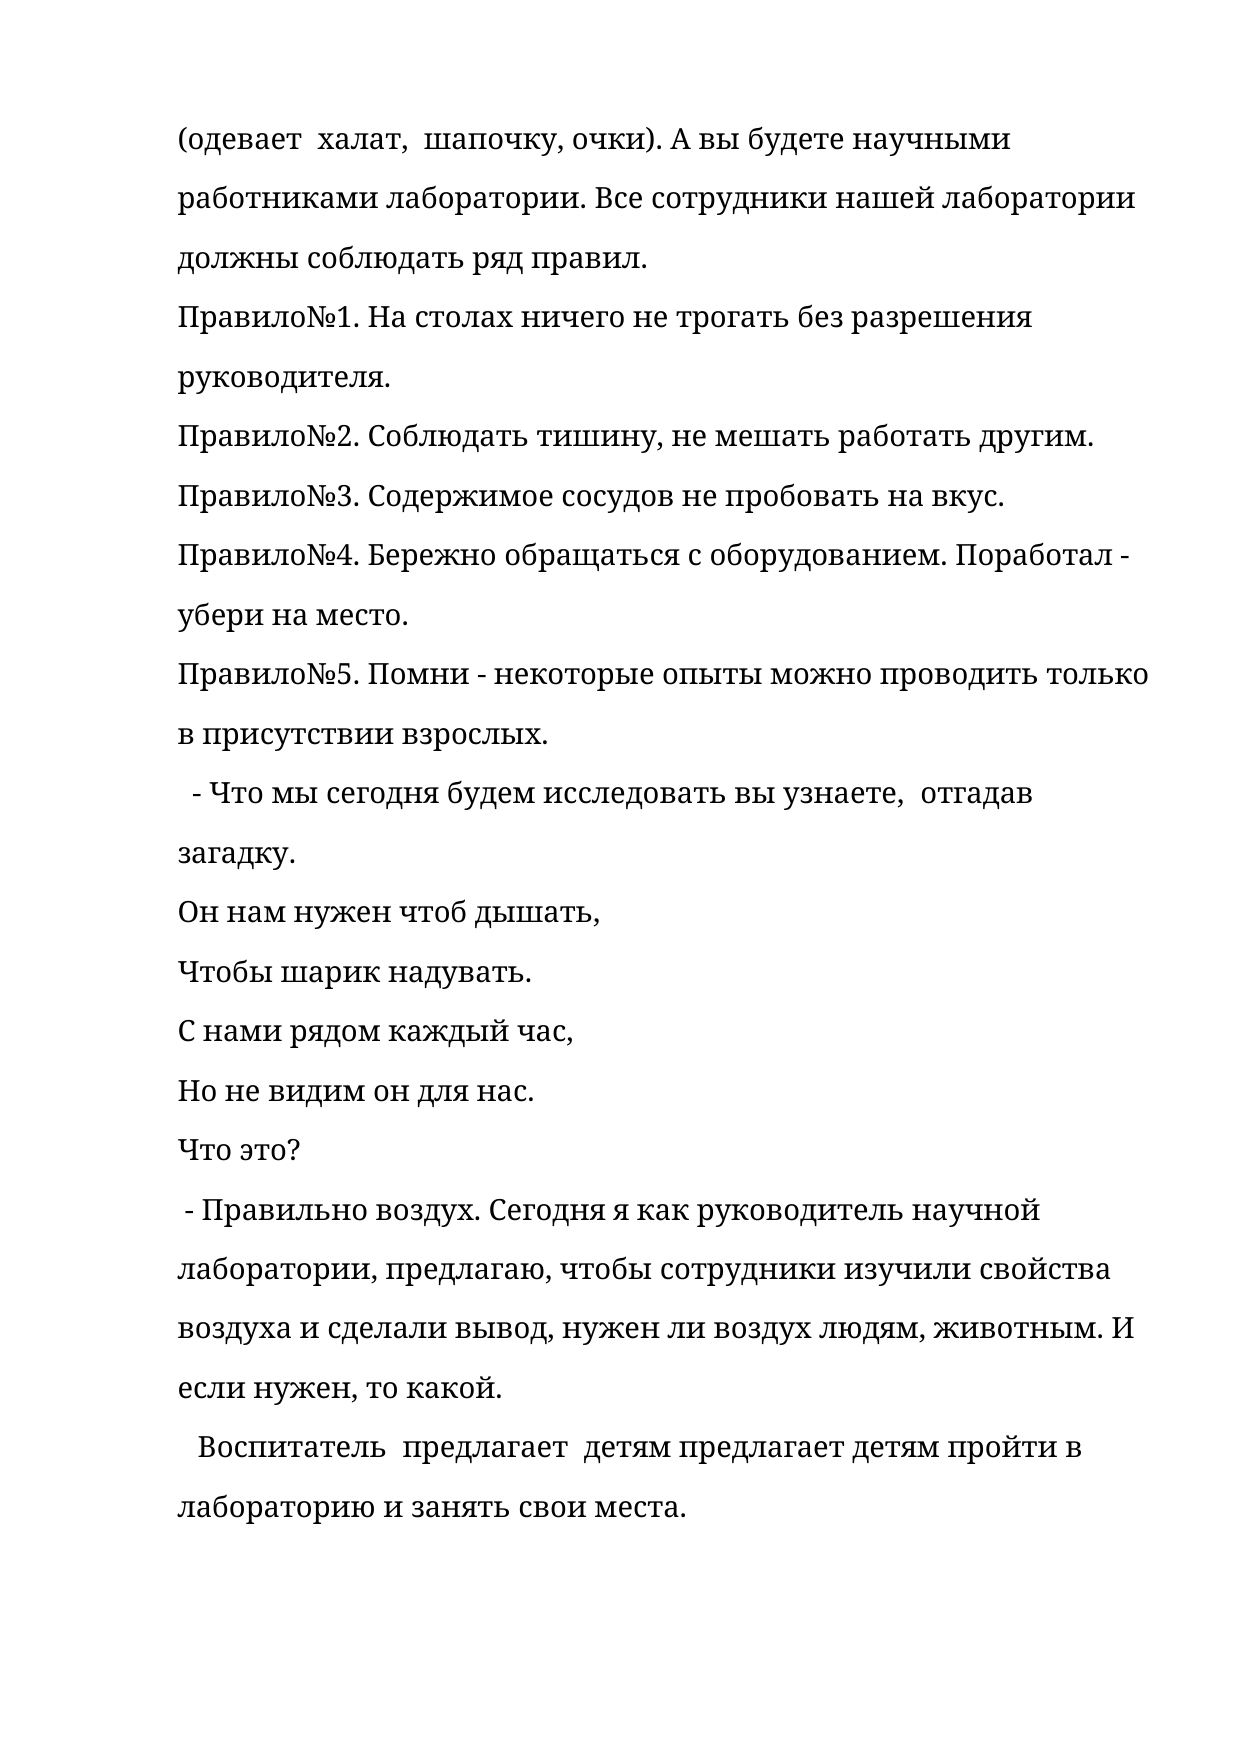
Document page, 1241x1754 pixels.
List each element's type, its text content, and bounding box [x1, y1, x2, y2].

text Правило№5. Помни - некоторые опыты можно проводить только в присутствии взрослых. [177, 653, 1152, 753]
text - Правильно воздух. Сегодня я как руководитель научной лаборатории, предлагаю, чтобы сотрудники изучили свойства воздуха и сделали вывод, нужен ли воздух людям, животным. И если нужен, то какой. [177, 1189, 1152, 1407]
text - Что мы сегодня будем исследовать вы узнаете, отгадав загадку. [177, 772, 1152, 872]
text Воспитатель предлагает детям предлагает детям пройти в лабораторию и занять свои места. [177, 1427, 1152, 1526]
text Но не видим он для нас. [177, 1070, 1152, 1109]
text Он нам нужен чтоб дышать, [177, 891, 1152, 931]
text Правило№1. На столах ничего не трогать без разрешения руководителя. [177, 297, 1152, 396]
text С нами рядом каждый час, [177, 1010, 1152, 1050]
text Правило№4. Бережно обращаться с оборудованием. Поработал - убери на место. [177, 534, 1152, 634]
text Чтобы шарик надувать. [177, 951, 1152, 991]
text (одевает халат, шапочку, очки). А вы будете научными работниками лаборатории. Все сотрудники нашей лаборатории должны соблюдать ряд правил. [177, 118, 1152, 277]
text Что это? [177, 1129, 1152, 1169]
text Правило№2. Соблюдать тишину, не мешать работать другим. [177, 416, 1152, 455]
text Правило№3. Содержимое сосудов не пробовать на вкус. [177, 475, 1152, 515]
